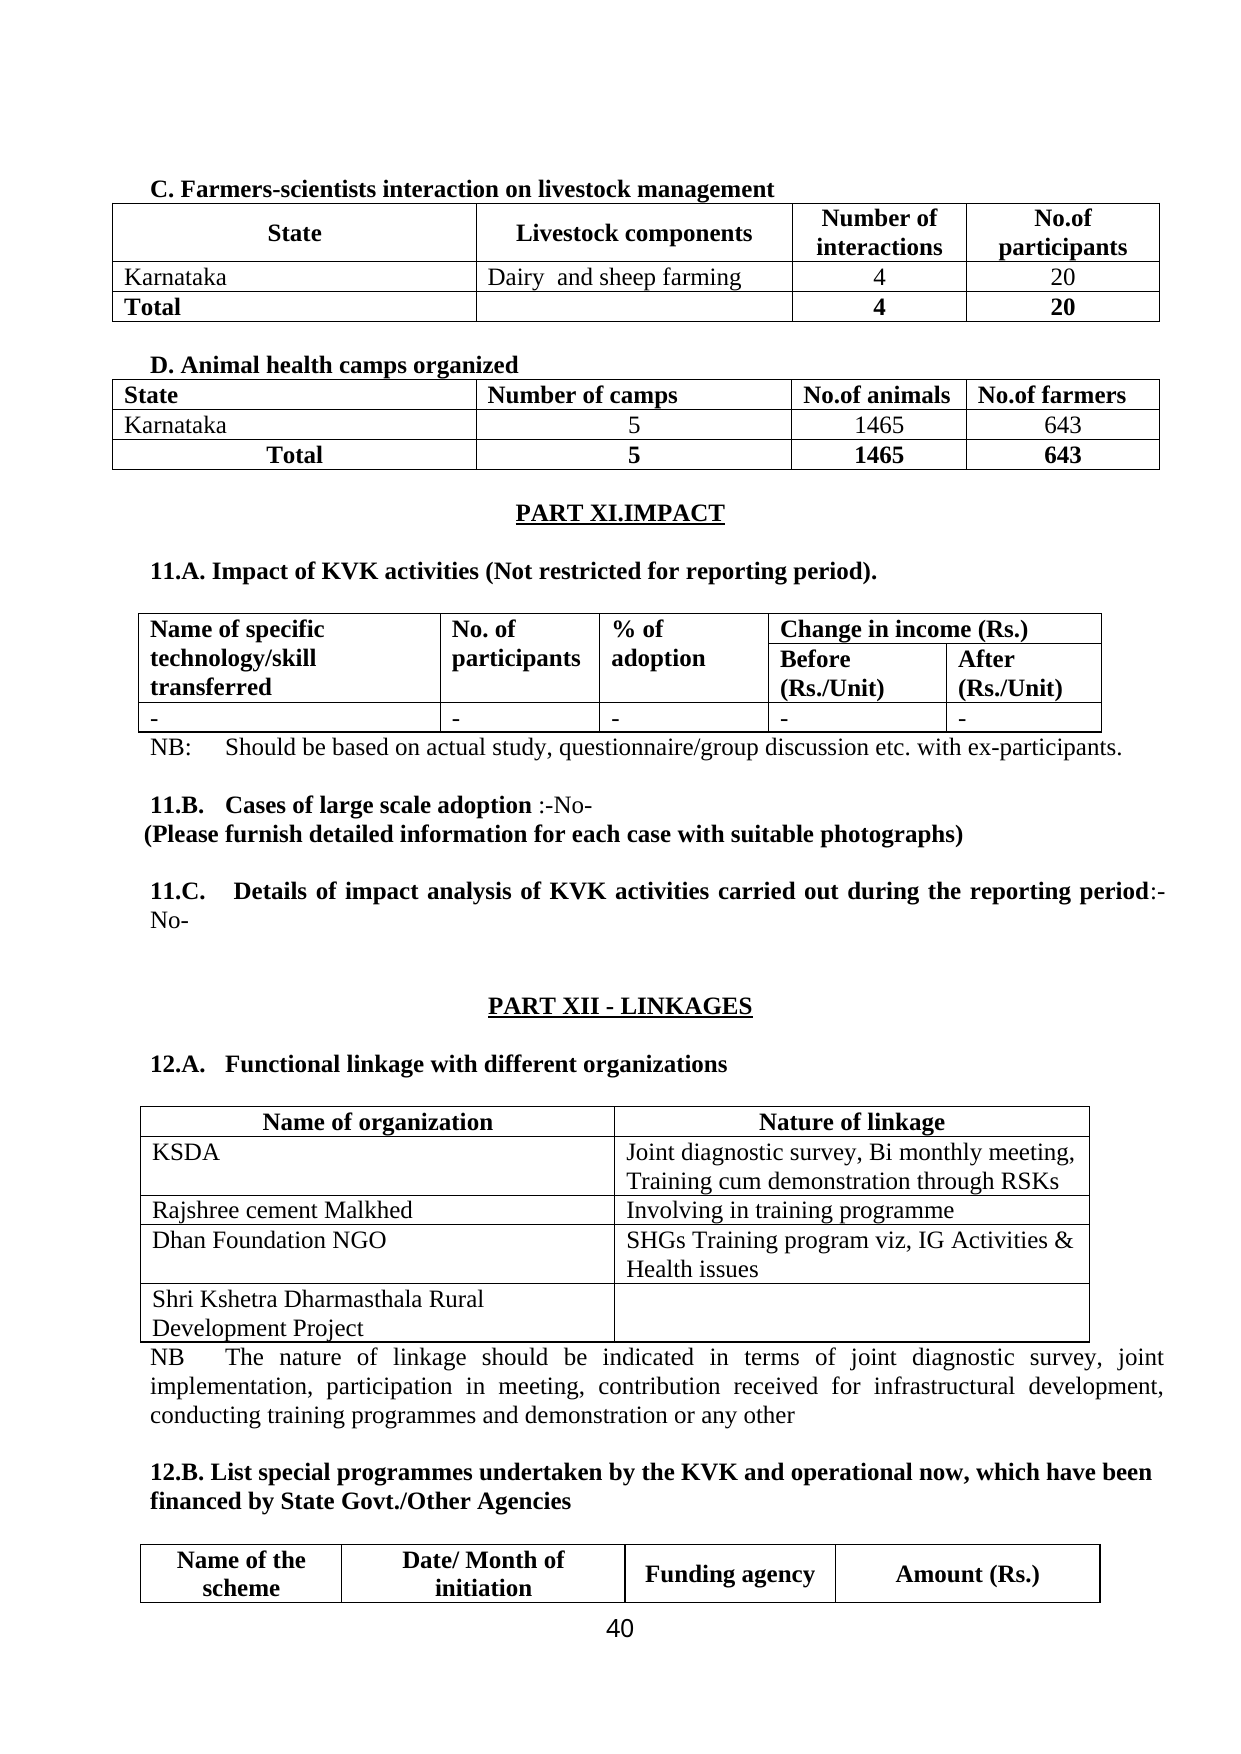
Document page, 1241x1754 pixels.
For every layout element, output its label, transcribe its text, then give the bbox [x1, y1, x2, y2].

text (Please furnish detailed information for each case with suitable photographs) [75, 819, 1165, 847]
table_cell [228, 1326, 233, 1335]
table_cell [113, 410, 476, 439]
text 12.A. Functional linkage with different organizations [75, 1049, 1165, 1077]
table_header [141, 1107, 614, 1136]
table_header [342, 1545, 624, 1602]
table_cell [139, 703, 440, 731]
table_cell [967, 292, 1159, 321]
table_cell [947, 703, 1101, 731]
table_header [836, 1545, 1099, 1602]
text 11.C. Details of impact analysis of KVK activities carried out during the reporting period:-No- [150, 876, 1165, 934]
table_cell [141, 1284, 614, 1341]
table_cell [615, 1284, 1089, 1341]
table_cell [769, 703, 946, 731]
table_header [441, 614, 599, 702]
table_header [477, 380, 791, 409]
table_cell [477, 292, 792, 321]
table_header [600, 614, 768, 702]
text C. Farmers-scientists interaction on livestock management [75, 174, 1165, 202]
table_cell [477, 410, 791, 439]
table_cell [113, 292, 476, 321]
text PART XI.IMPACT [75, 498, 1165, 527]
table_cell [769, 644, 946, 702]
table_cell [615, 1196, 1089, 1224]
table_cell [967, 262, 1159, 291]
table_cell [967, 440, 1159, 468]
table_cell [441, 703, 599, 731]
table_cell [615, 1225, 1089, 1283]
text 11.B. Cases of large scale adoption :-No- [75, 790, 1165, 819]
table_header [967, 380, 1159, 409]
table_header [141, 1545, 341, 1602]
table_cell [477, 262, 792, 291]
text NB The nature of linkage should be indicated in terms of joint diagnostic survey, joint implementation, participation in meeting, contribution received for infrastructural development, conducting training programmes and demonstration or any other [150, 1342, 1165, 1429]
text D. Animal health camps organized [75, 350, 1165, 379]
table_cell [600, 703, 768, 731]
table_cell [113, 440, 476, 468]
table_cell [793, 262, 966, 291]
text financed by State Govt./Other Agencies [75, 1486, 1165, 1515]
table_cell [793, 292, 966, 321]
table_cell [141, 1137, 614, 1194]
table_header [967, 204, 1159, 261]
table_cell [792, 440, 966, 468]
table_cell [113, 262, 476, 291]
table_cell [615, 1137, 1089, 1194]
text 11.A. Impact of KVK activities (Not restricted for reporting period). [75, 556, 1165, 584]
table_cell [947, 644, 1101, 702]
text 12.B. List special programmes undertaken by the KVK and operational now, which have been [75, 1457, 1165, 1486]
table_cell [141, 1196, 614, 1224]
text NB: Should be based on actual study, questionnaire/group discussion etc. with ex-participants. [75, 732, 1165, 761]
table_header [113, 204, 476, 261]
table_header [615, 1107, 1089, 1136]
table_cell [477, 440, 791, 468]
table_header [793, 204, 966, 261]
text PART XII - LINKAGES [75, 991, 1165, 1020]
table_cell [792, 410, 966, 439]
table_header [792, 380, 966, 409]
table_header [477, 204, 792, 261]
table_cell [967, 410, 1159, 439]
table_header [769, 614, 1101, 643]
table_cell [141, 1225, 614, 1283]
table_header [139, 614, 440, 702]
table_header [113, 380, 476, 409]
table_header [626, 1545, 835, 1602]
